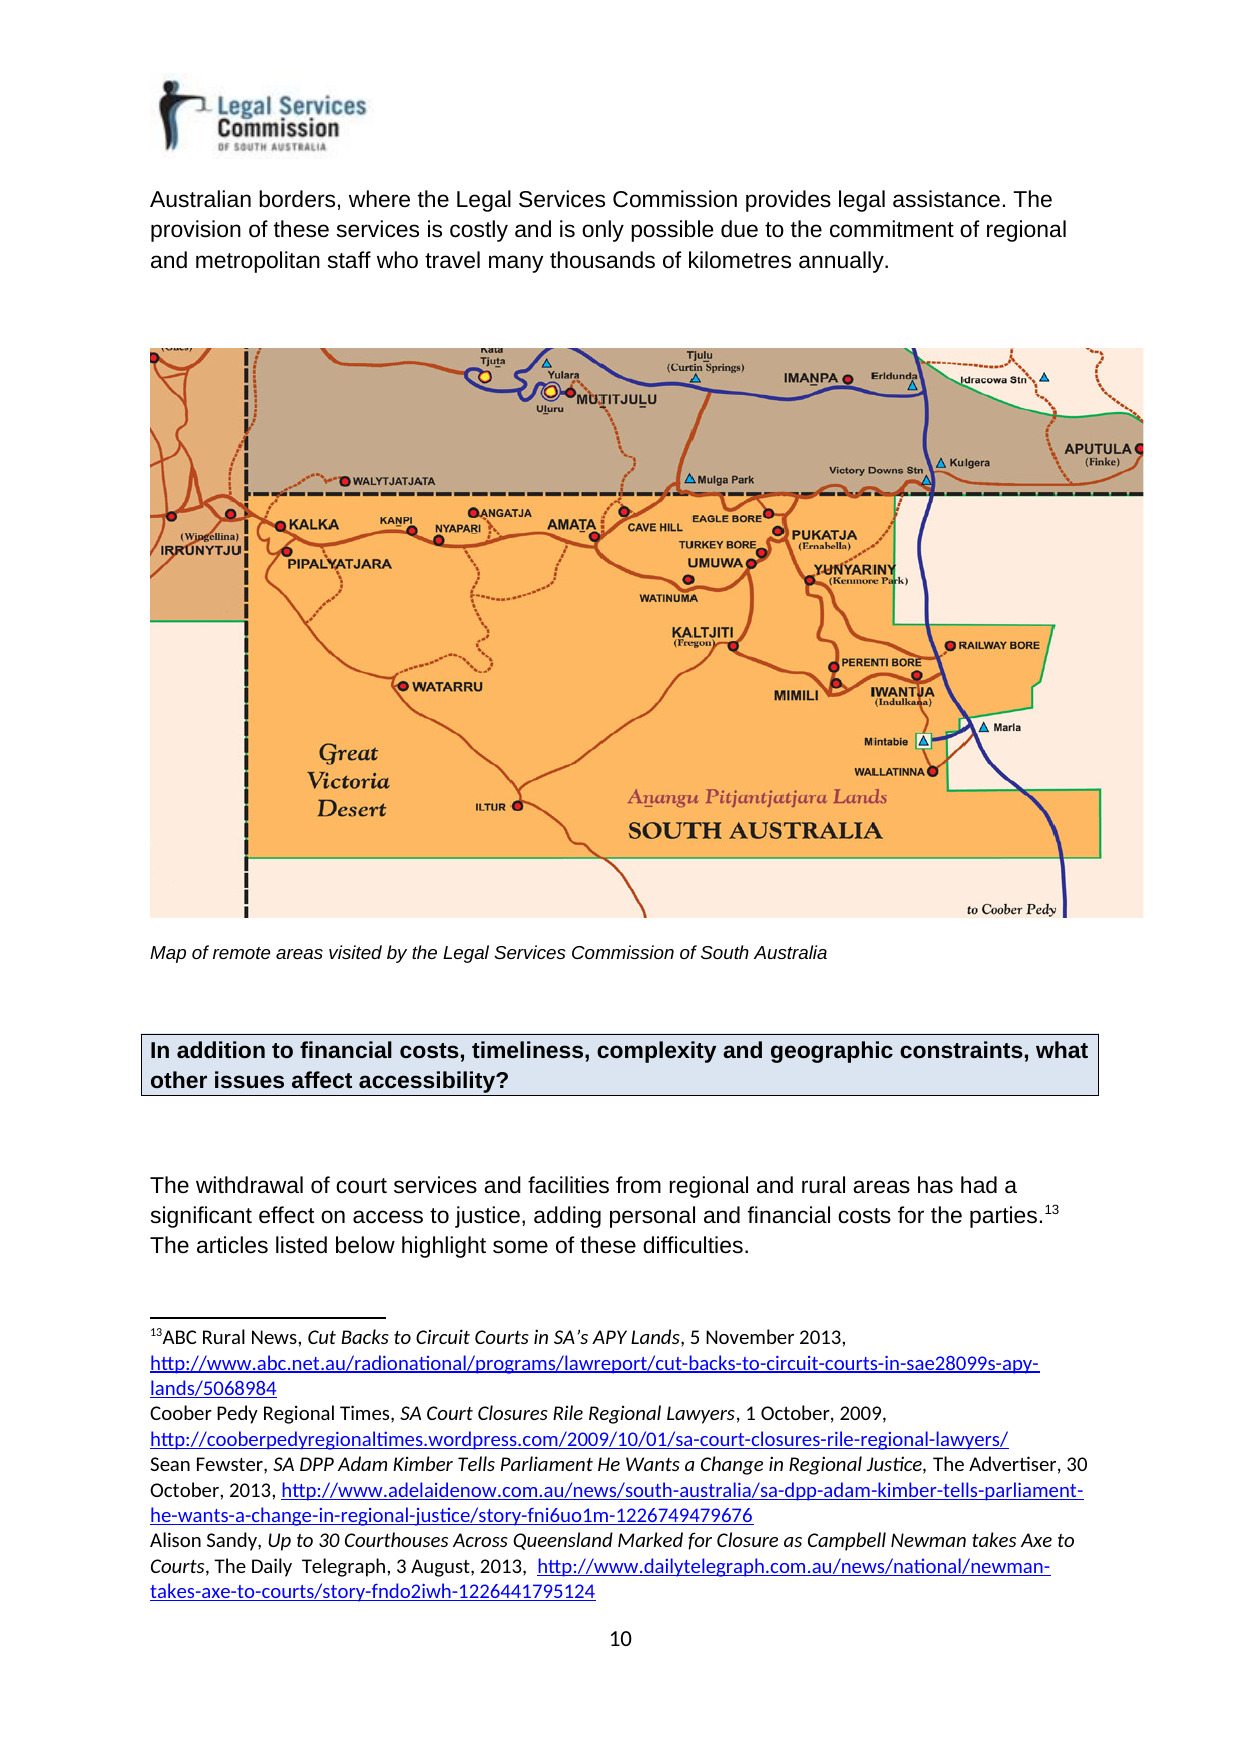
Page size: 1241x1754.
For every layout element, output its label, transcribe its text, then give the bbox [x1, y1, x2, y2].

text Map of remote areas visited by the Legal Services Commission of South Australia [150, 942, 1090, 964]
text In addition to financial costs, timeliness, complexity and geographic constraints, what other issues affect accessibility? [142, 1035, 1098, 1095]
picture [150, 73, 374, 159]
text The withdrawal of court services and facilities from regional and rural areas has had a significant effect on access to justice, adding personal and financial costs for the parties. The articles listed below highlight some of these difficulties. [150, 1172, 1090, 1259]
